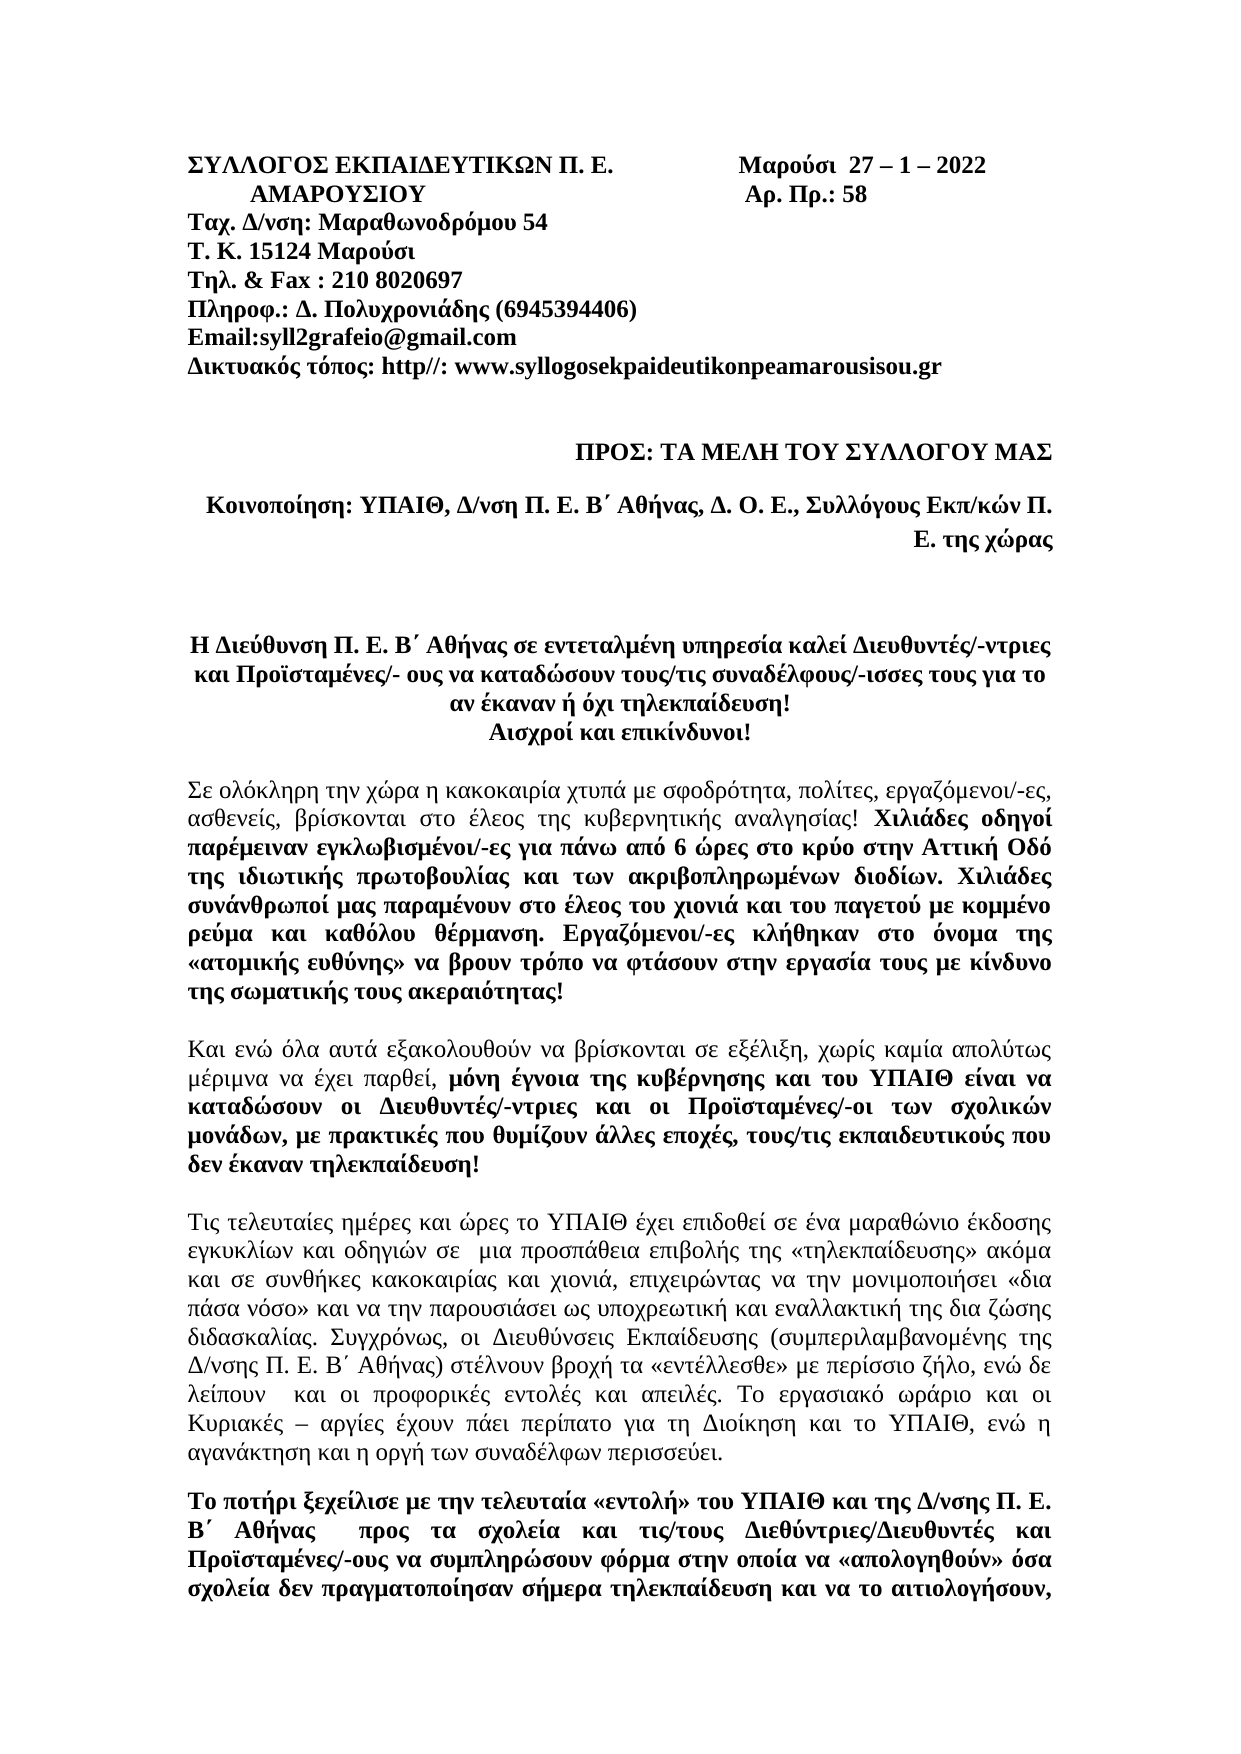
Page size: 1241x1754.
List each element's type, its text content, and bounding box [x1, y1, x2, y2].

text Τηλ. & Fax : 210 8020697 [187, 265, 1053, 294]
text ΣΥΛΛΟΓΟΣ ΕΚΠΑΙΔΕΥΤΙΚΩΝ Π. Ε. Μαρούσι 27 – 1 – 2022 [187, 150, 1053, 179]
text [187, 1486, 1053, 1601]
text Email:syll2grafeio@gmail.com [187, 322, 1053, 351]
text Αισχροί και επικίνδυνοι! [187, 717, 1053, 746]
text Ταχ. Δ/νση: Μαραθωνοδρόμου 54 [187, 207, 1053, 236]
text Και ενώ όλα αυτά εξακολουθούν να βρίσκονται σε εξέλιξη, χωρίς καμία απολύτως μέριμνα να έχει παρθεί, μόνη έγνοια της κυβέρνησης και του ΥΠΑΙΘ είναι να καταδώσουν οι Διευθυντές/-ντριες και οι Προϊσταμένες/-οι των σχολικών μονάδων, με πρακτικές που θυμίζουν άλλες εποχές, τους/τις εκπαιδευτικούς που δεν έκαναν τηλεκπαίδευση! [187, 1034, 1053, 1178]
text Πληροφ.: Δ. Πολυχρονιάδης (6945394406) [187, 294, 1053, 322]
text Τ. Κ. 15124 Μαρούσι [187, 236, 1053, 265]
subtitle Η Διεύθυνση Π. Ε. Β΄ Αθήνας σε εντεταλμένη υπηρεσία καλεί Διευθυντές/-ντριες και Προϊσταμένες/- ους να καταδώσουν τους/τις συναδέλφους/-ισσες τους για το αν έκαναν ή όχι τηλεκπαίδευση! [187, 631, 1053, 717]
text Τις τελευταίες ημέρες και ώρες το ΥΠΑΙΘ έχει επιδοθεί σε ένα μαραθώνιο έκδοσης εγκυκλίων και οδηγιών σε μια προσπάθεια επιβολής της «τηλεκπαίδευσης» ακόμα και σε συνθήκες κακοκαιρίας και χιονιά, επιχειρώντας να την μονιμοποιήσει «δια πάσα νόσο» και να την παρουσιάσει ως υποχρεωτική και εναλλακτική της δια ζώσης διδασκαλίας. Συγχρόνως, οι Διευθύνσεις Εκπαίδευσης (συμπεριλαμβανομένης της Δ/νσης Π. Ε. Β΄ Αθήνας) στέλνουν βροχή τα «εντέλλεσθε» με περίσσιο ζήλο, ενώ δε λείπουν και οι προφορικές εντολές και απειλές. Το εργασιακό ωράριο και οι Κυριακές – αργίες έχουν πάει περίπατο για τη Διοίκηση και το ΥΠΑΙΘ, ενώ η αγανάκτηση και η οργή των συναδέλφων περισσεύει. [187, 1207, 1053, 1466]
text Κοινοποίηση: ΥΠΑΙΘ, Δ/νση Π. Ε. Β΄ Αθήνας, Δ. Ο. Ε., Συλλόγους Εκπ/κών Π. Ε. της χώρας [187, 491, 1053, 552]
text Δικτυακός τόπος: http//: www.syllogosekpaideutikonpeamarousisou.gr [187, 351, 1053, 380]
text ΑΜΑΡΟΥΣΙΟΥ Αρ. Πρ.: 58 [187, 179, 1053, 207]
text ΠΡΟΣ: ΤΑ ΜΕΛΗ ΤΟΥ ΣΥΛΛΟΓΟΥ ΜΑΣ [187, 437, 1053, 466]
text Σε ολόκληρη την χώρα η κακοκαιρία χτυπά με σφοδρότητα, πολίτες, εργαζόμενοι/-ες, ασθενείς, βρίσκονται στο έλεος της κυβερνητικής αναλγησίας! Χιλιάδες οδηγοί παρέμειναν εγκλωβισμένοι/-ες για πάνω από 6 ώρες στο κρύο στην Αττική Οδό της ιδιωτικής πρωτοβουλίας και των ακριβοπληρωμένων διοδίων. Χιλιάδες συνάνθρωποί μας παραμένουν στο έλεος του χιονιά και του παγετού με κομμένο ρεύμα και καθόλου θέρμανση. Εργαζόμενοι/-ες κλήθηκαν στο όνομα της «ατομικής ευθύνης» να βρουν τρόπο να φτάσουν στην εργασία τους με κίνδυνο της σωματικής τους ακεραιότητας! [187, 775, 1053, 1005]
